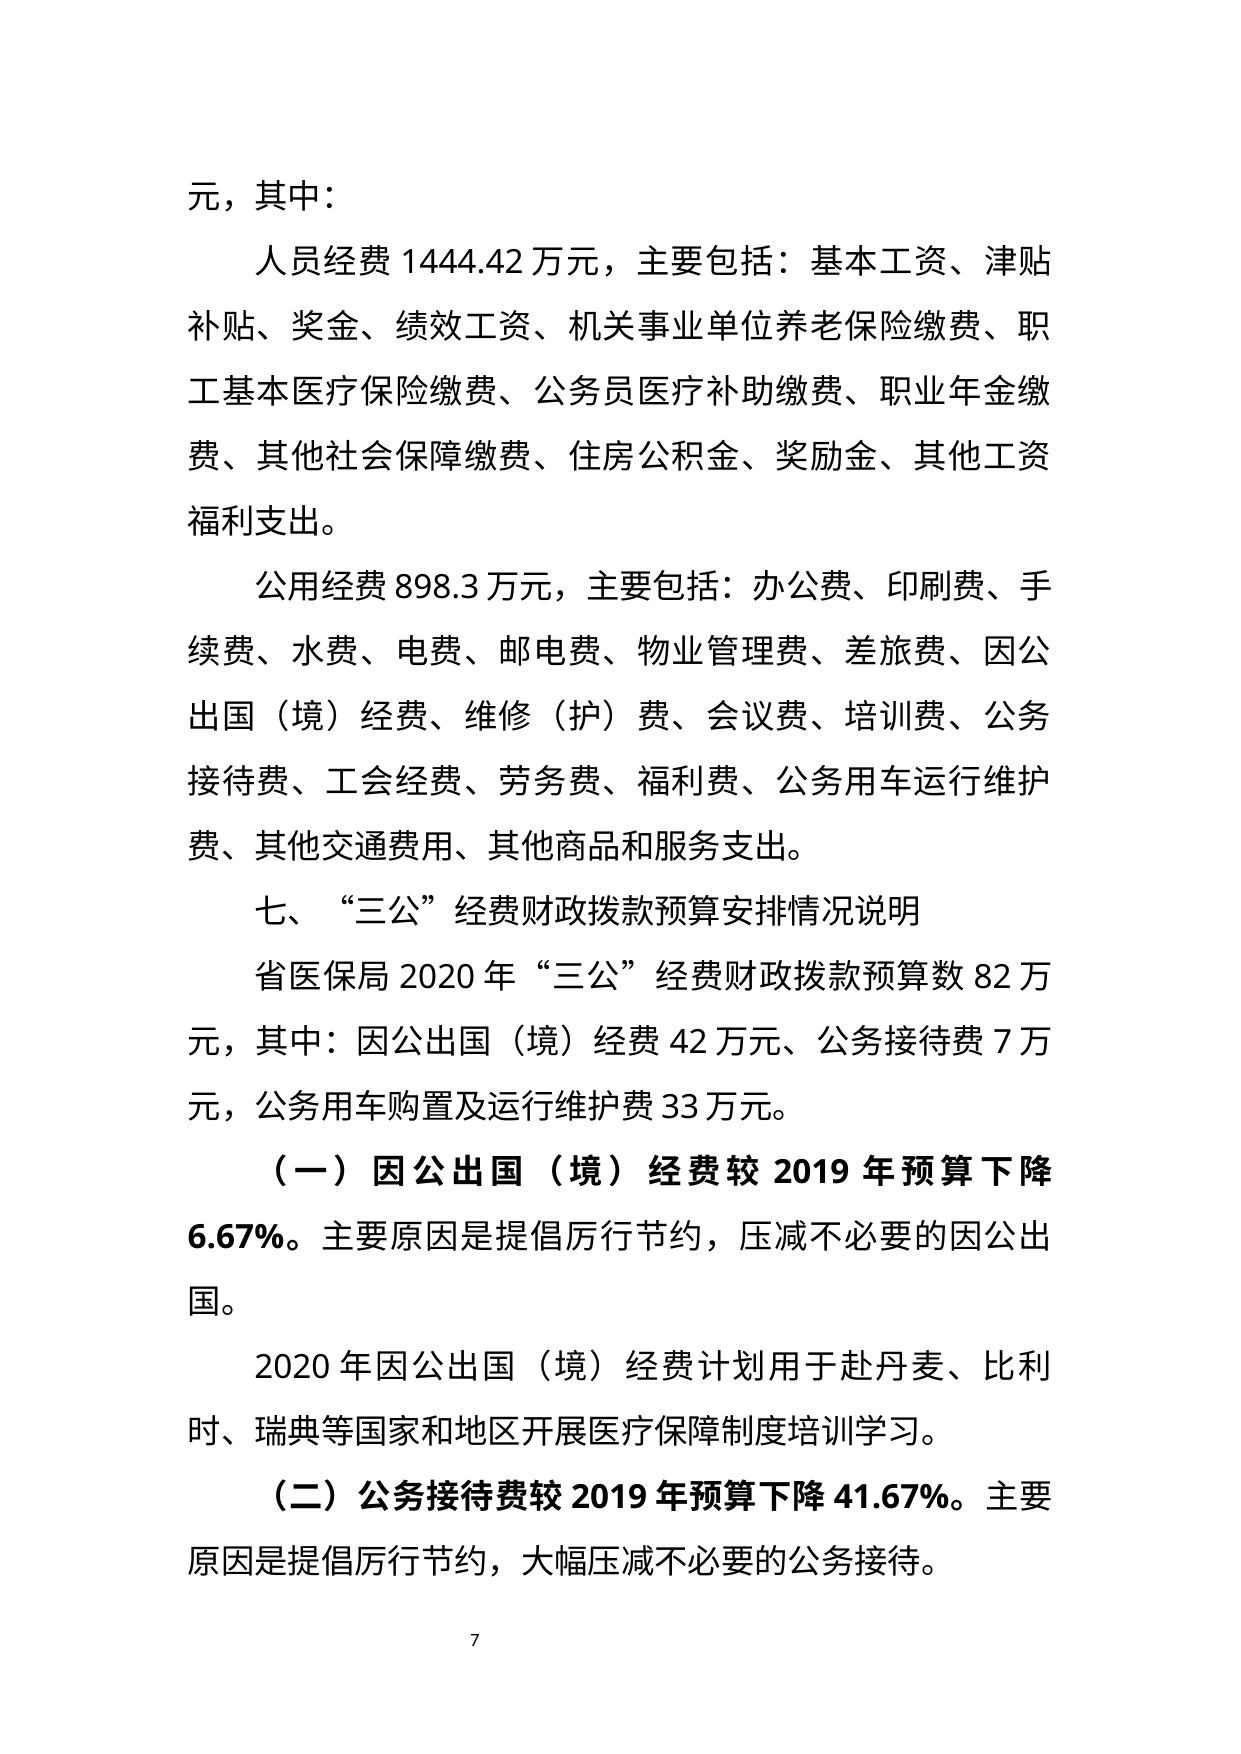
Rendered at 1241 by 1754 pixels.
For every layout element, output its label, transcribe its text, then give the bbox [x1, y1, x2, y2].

text （二）公务接待费较2019年预算下降41.67%。主要原因是提倡厉行节约，大幅压减不必要的公务接待。 [187, 1462, 1053, 1592]
text 2020年因公出国（境）经费计划用于赴丹麦、比利时、瑞典等国家和地区开展医疗保障制度培训学习。 [187, 1332, 1053, 1462]
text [187, 162, 1053, 227]
text 省医保局2020年“三公”经费财政拨款预算数82万元，其中：因公出国（境）经费42万元、公务接待费7万元，公务用车购置及运行维护费33万元。 [187, 942, 1053, 1137]
text 七、“三公”经费财政拨款预算安排情况说明 [187, 877, 1053, 942]
text 公用经费898.3万元，主要包括：办公费、印刷费、手续费、水费、电费、邮电费、物业管理费、差旅费、因公出国（境）经费、维修（护）费、会议费、培训费、公务接待费、工会经费、劳务费、福利费、公务用车运行维护费、其他交通费用、其他商品和服务支出。 [187, 552, 1053, 877]
text （一）因公出国（境）经费较2019年预算下降6.67%。主要原因是提倡厉行节约，压减不必要的因公出国。 [187, 1137, 1053, 1332]
text 人员经费1444.42万元，主要包括：基本工资、津贴补贴、奖金、绩效工资、机关事业单位养老保险缴费、职工基本医疗保险缴费、公务员医疗补助缴费、职业年金缴费、其他社会保障缴费、住房公积金、奖励金、其他工资福利支出。 [187, 227, 1053, 552]
